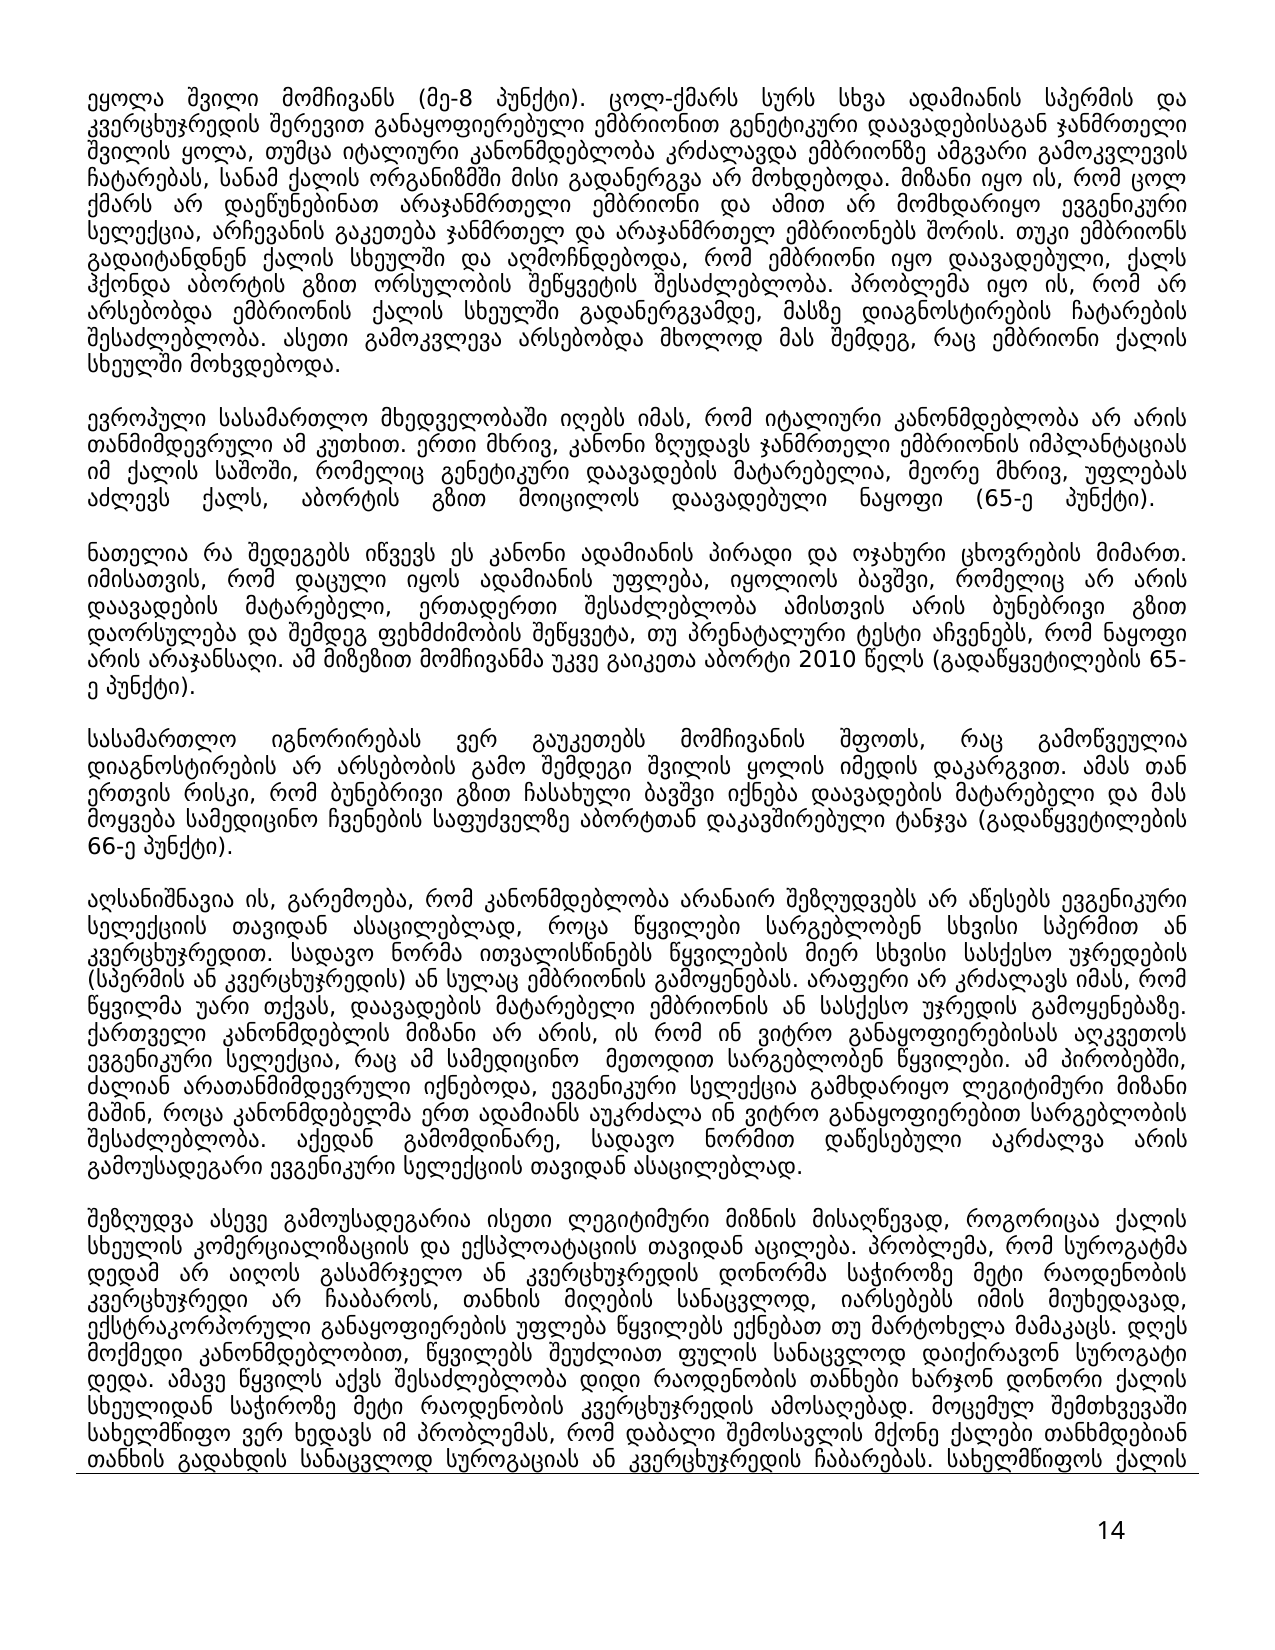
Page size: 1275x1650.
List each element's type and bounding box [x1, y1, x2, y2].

table_header [76, 85, 1199, 1473]
